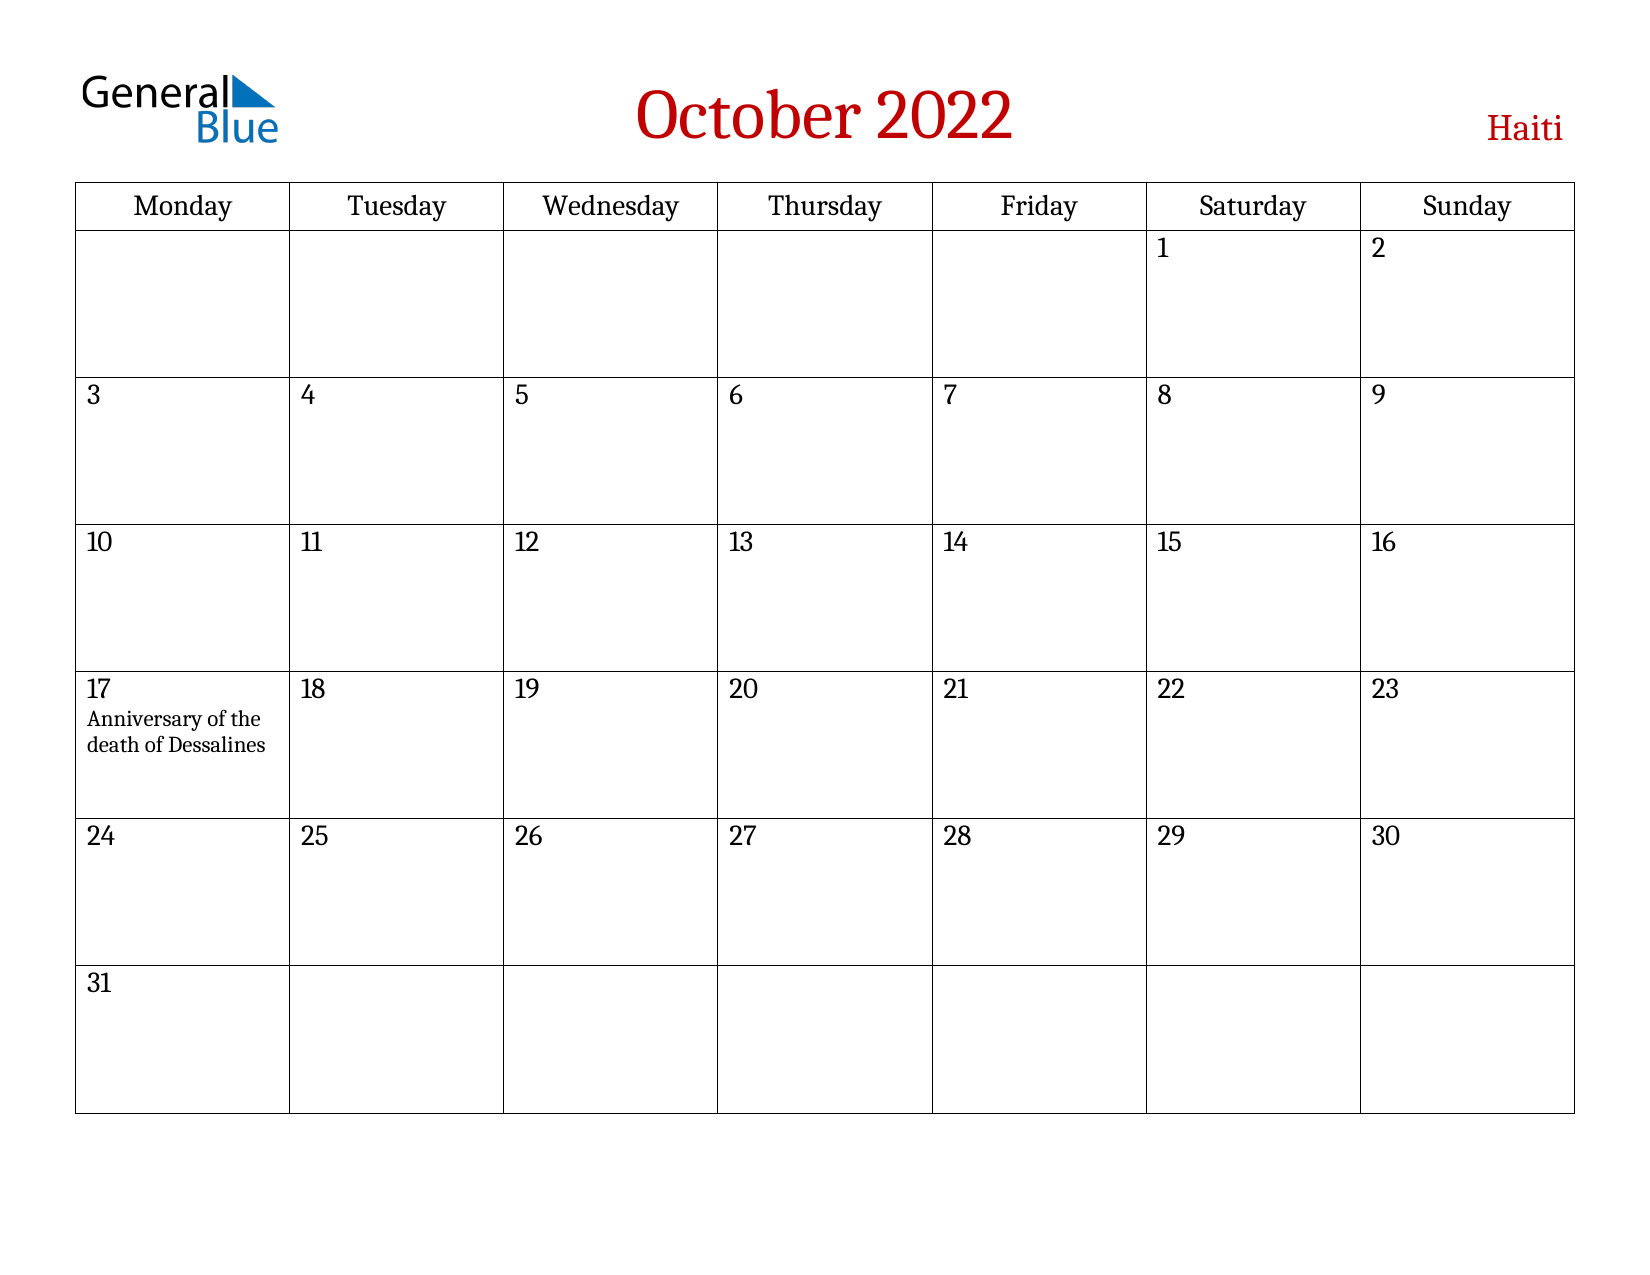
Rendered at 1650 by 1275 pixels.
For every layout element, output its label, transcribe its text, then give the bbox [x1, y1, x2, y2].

table_cell [290, 412, 503, 524]
table_cell 4 [290, 378, 503, 412]
table_cell 28 [933, 819, 1146, 853]
table_cell 21 [933, 672, 1146, 706]
table_cell Saturday [1147, 183, 1360, 230]
table_cell [933, 265, 1146, 377]
table_cell [1147, 706, 1360, 818]
table_cell 15 [1147, 525, 1360, 559]
table_cell [1147, 559, 1360, 671]
table_cell [1147, 412, 1360, 524]
table_cell [76, 265, 289, 377]
table_header Haiti [1146, 75, 1574, 182]
table_cell [1147, 966, 1360, 1000]
table_cell [718, 231, 932, 264]
table_cell 20 [718, 672, 932, 706]
table_cell [718, 559, 932, 671]
table_header [76, 75, 503, 182]
table_cell [1361, 412, 1574, 524]
table_cell 31 [76, 966, 289, 1000]
picture [82, 75, 278, 143]
table_cell [1147, 853, 1360, 965]
table_cell [290, 853, 503, 965]
table_cell 14 [933, 525, 1146, 559]
table_cell [76, 412, 289, 524]
table_cell 29 [1147, 819, 1360, 853]
table_cell 6 [718, 378, 932, 412]
table_cell 22 [1147, 672, 1360, 706]
table_cell [718, 966, 932, 1000]
table_cell [76, 231, 289, 264]
table_cell 17 [76, 672, 289, 706]
table_cell 27 [718, 819, 932, 853]
table_cell Sunday [1361, 183, 1574, 230]
table_cell 3 [76, 378, 289, 412]
table_cell 10 [76, 525, 289, 559]
table_cell Wednesday [504, 183, 717, 230]
table_cell 7 [933, 378, 1146, 412]
table_cell [1361, 966, 1574, 1000]
table_cell [933, 706, 1146, 818]
table_cell [290, 559, 503, 671]
table_cell [76, 559, 289, 671]
table_cell 18 [290, 672, 503, 706]
table_cell [718, 706, 932, 818]
table_cell Anniversary of the death of Dessalines [76, 706, 289, 818]
table_cell Tuesday [290, 183, 503, 230]
table_cell [1361, 853, 1574, 965]
table_cell [933, 853, 1146, 965]
table_cell Monday [76, 183, 289, 230]
table_cell [933, 1000, 1146, 1112]
table_cell [1361, 265, 1574, 377]
table_cell [718, 265, 932, 377]
table_cell [290, 1000, 503, 1112]
table_cell 16 [1361, 525, 1574, 559]
table_cell [504, 412, 717, 524]
table_cell 12 [504, 525, 717, 559]
table_cell 9 [1361, 378, 1574, 412]
table_cell [504, 231, 717, 264]
table_cell 25 [290, 819, 503, 853]
table_cell 26 [504, 819, 717, 853]
table_cell [718, 853, 932, 965]
table_cell [1361, 559, 1574, 671]
table_cell [1361, 1000, 1574, 1112]
table_cell [290, 265, 503, 377]
table_cell [718, 412, 932, 524]
table_cell [933, 231, 1146, 264]
table_cell [290, 706, 503, 818]
table_cell [1361, 706, 1574, 818]
table_cell [76, 1000, 289, 1112]
table_cell 19 [504, 672, 717, 706]
table_cell Friday [933, 183, 1146, 230]
table_cell 2 [1361, 231, 1574, 264]
table_cell [933, 412, 1146, 524]
table_cell [504, 1000, 717, 1112]
table_cell [504, 265, 717, 377]
table_cell 30 [1361, 819, 1574, 853]
table_cell [1147, 265, 1360, 377]
table_cell [504, 853, 717, 965]
table_cell 24 [76, 819, 289, 853]
table_cell 11 [290, 525, 503, 559]
table_cell [1147, 1000, 1360, 1112]
table_cell [290, 231, 503, 264]
table_header October 2022 [504, 75, 1146, 182]
table_cell [504, 706, 717, 818]
table_cell [504, 559, 717, 671]
table_cell [290, 966, 503, 1000]
table_cell 23 [1361, 672, 1574, 706]
table_cell 1 [1147, 231, 1360, 264]
table_cell 13 [718, 525, 932, 559]
table_cell [933, 966, 1146, 1000]
table_cell 5 [504, 378, 717, 412]
table_cell [76, 853, 289, 965]
table_cell [504, 966, 717, 1000]
table_cell Thursday [718, 183, 932, 230]
table_cell [718, 1000, 932, 1112]
table_cell [933, 559, 1146, 671]
table_cell 8 [1147, 378, 1360, 412]
